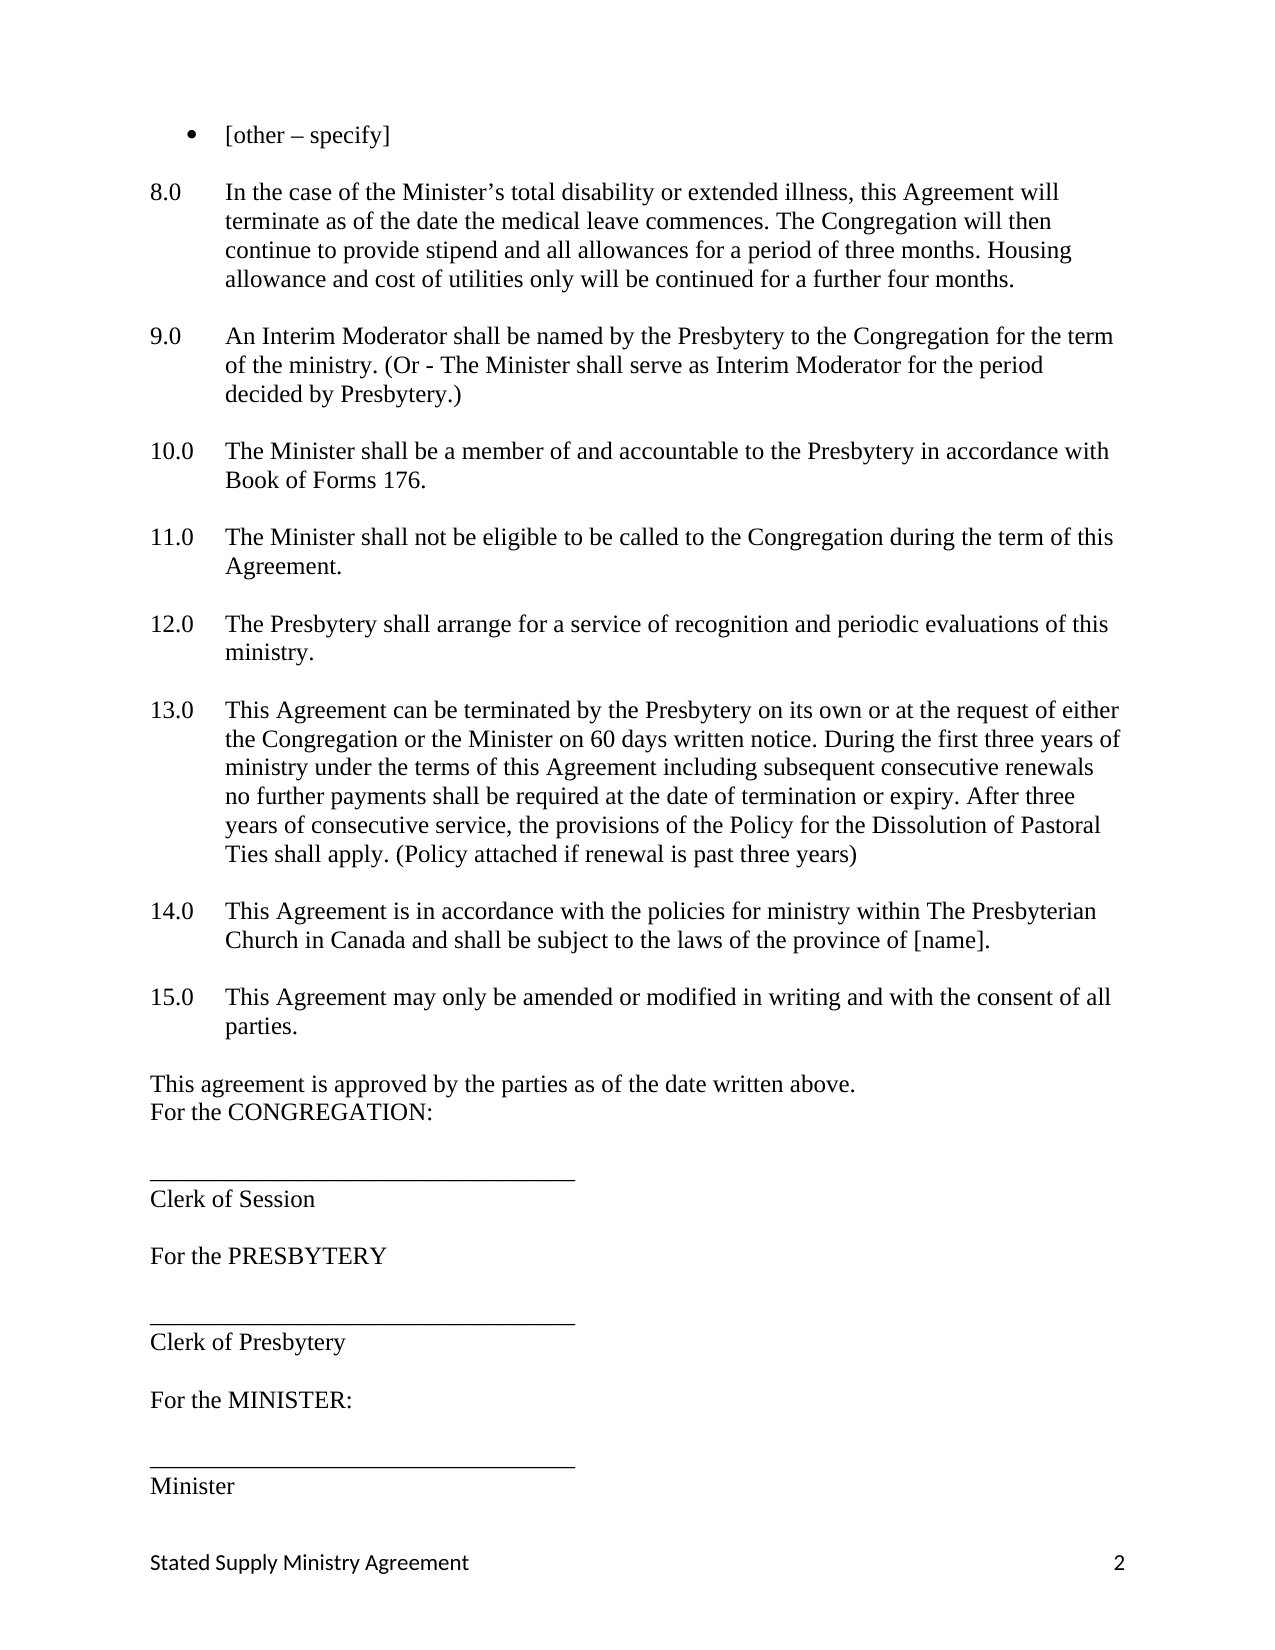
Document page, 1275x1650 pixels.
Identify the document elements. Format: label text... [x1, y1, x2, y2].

text For the CONGREGATION: [150, 1097, 1125, 1126]
text Clerk of Session [150, 1184, 1125, 1212]
text 15.0 This Agreement may only be amended or modified in writing and with the consent of all parties. [150, 982, 1125, 1040]
list [other – specify] [187, 120, 1125, 149]
text 11.0 The Minister shall not be eligible to be called to the Congregation during the term of this Agreement. [150, 522, 1125, 580]
text For the PRESBYTERY [150, 1241, 1125, 1270]
text For the MINISTER: [150, 1385, 1125, 1414]
text 13.0 This Agreement can be terminated by the Presbytery on its own or at the request of either the Congregation or the Minister on 60 days written notice. During the first three years of ministry under the terms of this Agreement including subsequent consecutive renewals no further payments shall be required at the date of termination or expiry. After three years of consecutive service, the provisions of the Policy for the Dissolution of Pastoral Ties shall apply. (Policy attached if renewal is past three years) [150, 695, 1125, 867]
text Minister [150, 1471, 1125, 1500]
text 8.0 In the case of the Minister’s total disability or extended illness, this Agreement will terminate as of the date the medical leave commences. The Congregation will then continue to provide stipend and all allowances for a period of three months. Housing allowance and cost of utilities only will be continued for a further four months. [150, 177, 1125, 292]
text 9.0 An Interim Moderator shall be named by the Presbytery to the Congregation for the term of the ministry. (Or - The Minister shall serve as Interim Moderator for the period decided by Presbytery.) [150, 321, 1125, 407]
text 10.0 The Minister shall be a member of and accountable to the Presbytery in accordance with Book of Forms 176. [150, 436, 1125, 494]
text __________________________________ [150, 1442, 1125, 1471]
text This agreement is approved by the parties as of the date written above. [150, 1069, 1125, 1097]
text Clerk of Presbytery [150, 1327, 1125, 1356]
text __________________________________ [150, 1299, 1125, 1327]
text 12.0 The Presbytery shall arrange for a service of recognition and periodic evaluations of this ministry. [150, 609, 1125, 666]
text 14.0 This Agreement is in accordance with the policies for ministry within The Presbyterian Church in Canada and shall be subject to the laws of the province of [name]. [150, 896, 1125, 954]
text __________________________________ [150, 1155, 1125, 1184]
